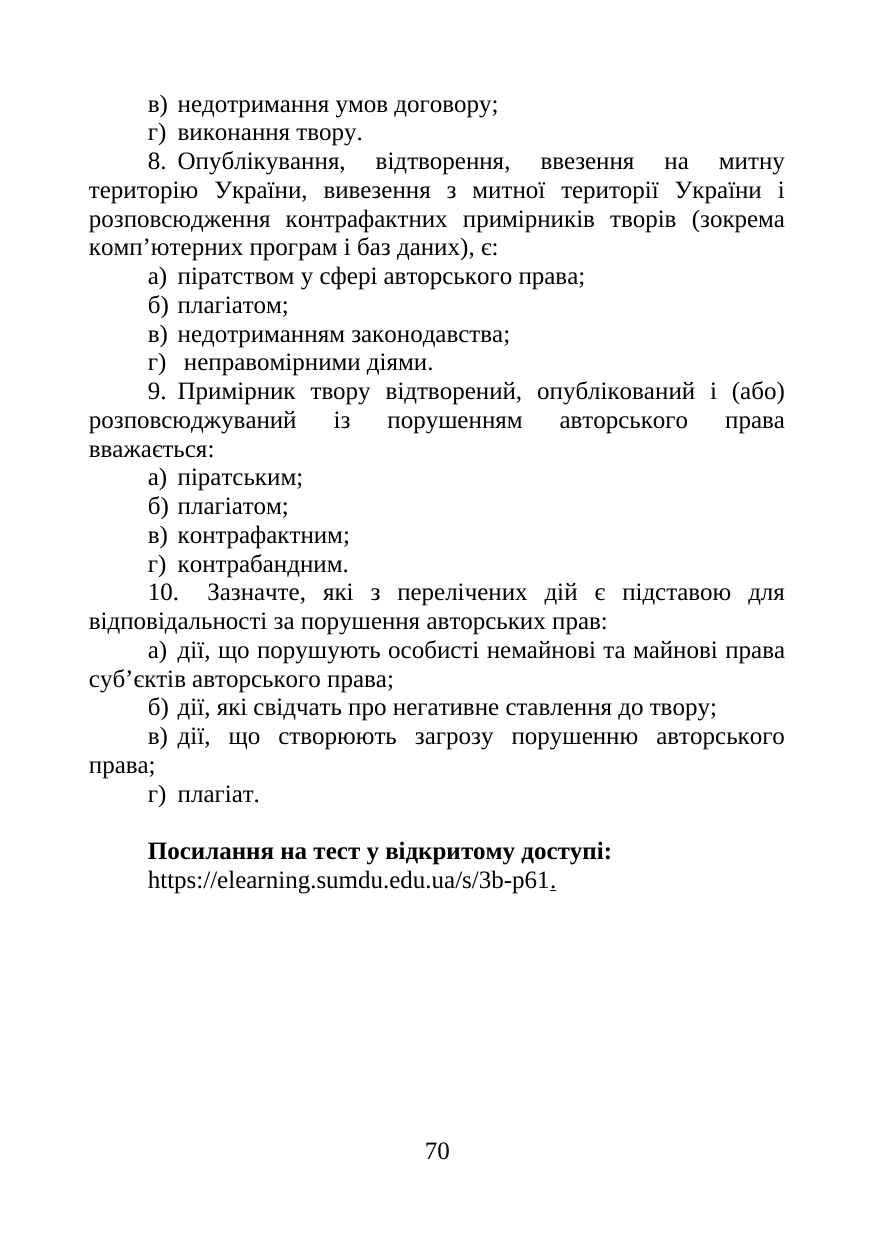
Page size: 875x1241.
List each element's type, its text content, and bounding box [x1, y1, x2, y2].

list недотриманням законодавства; [89, 319, 785, 347]
list дії, що створюють загрозу порушенню авторського права; [89, 721, 785, 779]
list піратським; [89, 462, 785, 491]
list піратством у сфері авторського права; [89, 261, 785, 290]
text Посилання на тест у відкритому доступі: [89, 836, 785, 865]
list плагіатом; [89, 491, 785, 520]
list плагіатом; [89, 290, 785, 319]
list дії, які свідчать про негативне ставлення до твору; [89, 692, 785, 721]
list дії, що порушують особисті немайнові та майнові права суб’єктів авторського права; [89, 635, 785, 692]
list Примірник твору відтворений, опублікований і (або) розповсюджуваний із порушенням авторського права вважається: [89, 376, 785, 462]
list недотримання умов договору; [89, 89, 785, 117]
list плагіат. [89, 779, 785, 807]
list виконання твору. [89, 117, 785, 146]
list Зазначте, які з перелічених дій є підставою для відповідальності за порушення авторських прав: [89, 577, 785, 635]
list контрафактним; [89, 520, 785, 549]
list контрабандним. [89, 549, 785, 577]
text https://elearning.sumdu.edu.ua/s/3b-p61. [89, 865, 785, 894]
list неправомірними діями. [89, 347, 785, 376]
list Опублікування, відтворення, ввезення на митну територію України, вивезення з митної території України і розповсюдження контрафактних примірників творів (зокрема комп’ютерних програм і баз даних), є: [89, 146, 785, 261]
